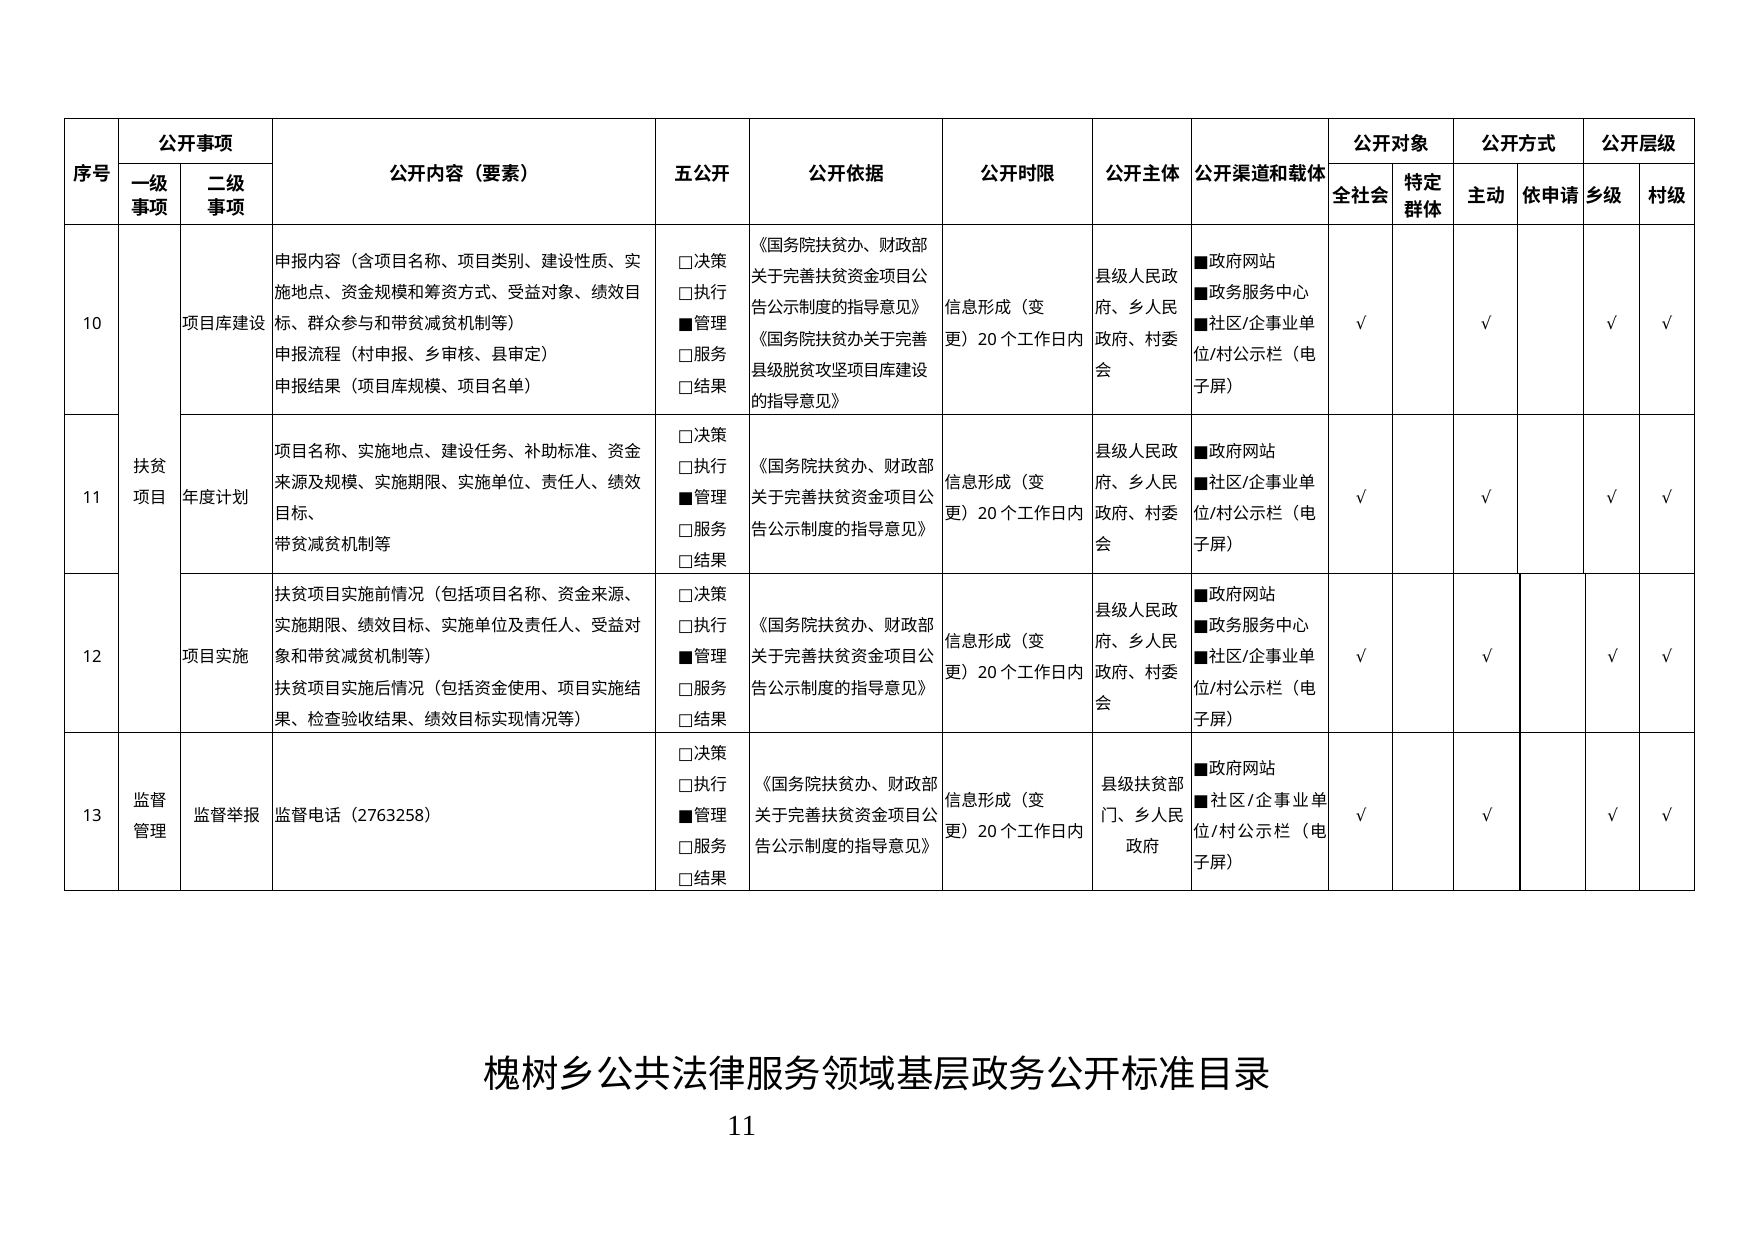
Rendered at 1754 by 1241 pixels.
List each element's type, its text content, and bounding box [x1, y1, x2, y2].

table_cell 主动 [1454, 164, 1517, 224]
table_cell 11 [65, 415, 118, 573]
table_cell 依申请 [1518, 164, 1583, 224]
table_cell 信息形成（变更）20个工作日内 [943, 415, 1092, 573]
table_cell √ [1640, 574, 1694, 732]
table_cell 一级 事项 [119, 164, 180, 224]
table_cell √ [1586, 733, 1639, 890]
table_cell [1393, 574, 1453, 732]
table_cell [1521, 733, 1585, 890]
table_cell 项目实施 [181, 574, 272, 732]
table_header 公开对象 [1329, 119, 1453, 163]
table_cell √ [1329, 574, 1392, 732]
table_cell ■政府网站 ■社区/企事业单位/村公示栏（电子屏） [1192, 415, 1328, 573]
table_cell [1393, 415, 1453, 573]
table_cell 全社会 [1329, 164, 1392, 224]
table_cell √ [1454, 415, 1517, 573]
table_cell [1521, 574, 1585, 732]
table_cell 信息形成（变更）20个工作日内 [943, 733, 1092, 890]
table_cell 扶贫 项目 [119, 225, 180, 732]
table_header 公开内容（要素） [273, 119, 655, 224]
text 槐树乡公共法律服务领域基层政务公开标准目录 [118, 1044, 1636, 1098]
table_cell √ [1454, 733, 1519, 890]
table_cell √ [1584, 415, 1639, 573]
table_cell 监督举报 [181, 733, 272, 890]
table_header 公开渠道和载体 [1192, 119, 1328, 224]
table_cell √ [1640, 225, 1694, 414]
table_cell □决策 □执行 ■管理 □服务 □结果 [656, 415, 749, 573]
table_cell [1393, 225, 1453, 414]
table_cell 县级扶贫部门、乡人民政府 [1093, 733, 1191, 890]
table_cell □决策 □执行 ■管理 □服务 □结果 [656, 225, 749, 414]
table_cell 年度计划 [181, 415, 272, 573]
table_cell √ [1329, 415, 1392, 573]
table_cell √ [1454, 225, 1517, 414]
table_cell 乡级 [1584, 164, 1639, 224]
table_cell 《国务院扶贫办、财政部关于完善扶贫资金项目公告公示制度的指导意见》 [750, 574, 942, 732]
table_header 公开事项 [119, 119, 272, 163]
table_cell √ [1640, 415, 1694, 573]
table_cell 12 [65, 574, 118, 732]
table_cell 申报内容（含项目名称、项目类别、建设性质、实施地点、资金规模和筹资方式、受益对象、绩效目标、群众参与和带贫减贫机制等） 申报流程（村申报、乡审核、县审定） 申报结果（项目库规模、项目名单） [273, 225, 655, 414]
table_cell √ [1329, 733, 1392, 890]
table_cell 10 [65, 225, 118, 414]
table_header 公开方式 [1454, 119, 1583, 163]
table_cell ■政府网站 ■政务服务中心 ■社区/企事业单位/村公示栏（电子屏） [1192, 574, 1328, 732]
table_cell 特定 群体 [1393, 164, 1453, 224]
table_cell 县级人民政府、乡人民政府、村委会 [1093, 415, 1191, 573]
table_cell √ [1454, 574, 1519, 732]
table_header 序号 [65, 119, 118, 224]
table_cell 二级 事项 [181, 164, 272, 224]
table_header 公开依据 [750, 119, 942, 224]
table_header 公开时限 [943, 119, 1092, 224]
table_cell [1393, 733, 1453, 890]
table_cell □决策 □执行 ■管理 □服务 □结果 [656, 574, 749, 732]
table_header 公开层级 [1584, 119, 1694, 163]
table_cell 监督电话（2763258） [273, 733, 655, 890]
table_cell 信息形成（变更）20个工作日内 [943, 225, 1092, 414]
table_cell 县级人民政府、乡人民政府、村委会 [1093, 574, 1191, 732]
table_header 五公开 [656, 119, 749, 224]
table_cell 信息形成（变更）20个工作日内 [943, 574, 1092, 732]
table_cell ■政府网站 ■政务服务中心 ■社区/企事业单位/村公示栏（电子屏） [1192, 225, 1328, 414]
table_cell √ [1584, 225, 1639, 414]
table_cell □决策 □执行 ■管理 □服务 □结果 [656, 733, 749, 890]
table_cell 13 [65, 733, 118, 890]
table_cell 《国务院扶贫办、财政部关于完善扶贫资金项目公告公示制度的指导意见》《国务院扶贫办关于完善县级脱贫攻坚项目库建设的指导意见》 [750, 225, 942, 414]
table_cell ■政府网站 ■社区/企事业单位/村公示栏（电子屏） [1192, 733, 1328, 890]
table_cell 项目库建设 [181, 225, 272, 414]
table_cell [1518, 225, 1583, 414]
table_cell √ [1640, 733, 1694, 890]
table_cell 监督 管理 [119, 733, 180, 890]
table_cell 《国务院扶贫办、财政部关于完善扶贫资金项目公告公示制度的指导意见》 [750, 733, 942, 890]
table_cell 村级 [1640, 164, 1694, 224]
table_cell 项目名称、实施地点、建设任务、补助标准、资金来源及规模、实施期限、实施单位、责任人、绩效目标、 带贫减贫机制等 [273, 415, 655, 573]
table_cell 扶贫项目实施前情况（包括项目名称、资金来源、实施期限、绩效目标、实施单位及责任人、受益对象和带贫减贫机制等） 扶贫项目实施后情况（包括资金使用、项目实施结果、检查验收结果、绩效目标实现情况等） [273, 574, 655, 732]
table_cell 县级人民政府、乡人民政府、村委会 [1093, 225, 1191, 414]
table_cell √ [1329, 225, 1392, 414]
table_cell [1518, 415, 1583, 573]
table_header 公开主体 [1093, 119, 1191, 224]
table_cell √ [1586, 574, 1639, 732]
table_cell 《国务院扶贫办、财政部关于完善扶贫资金项目公告公示制度的指导意见》 [750, 415, 942, 573]
